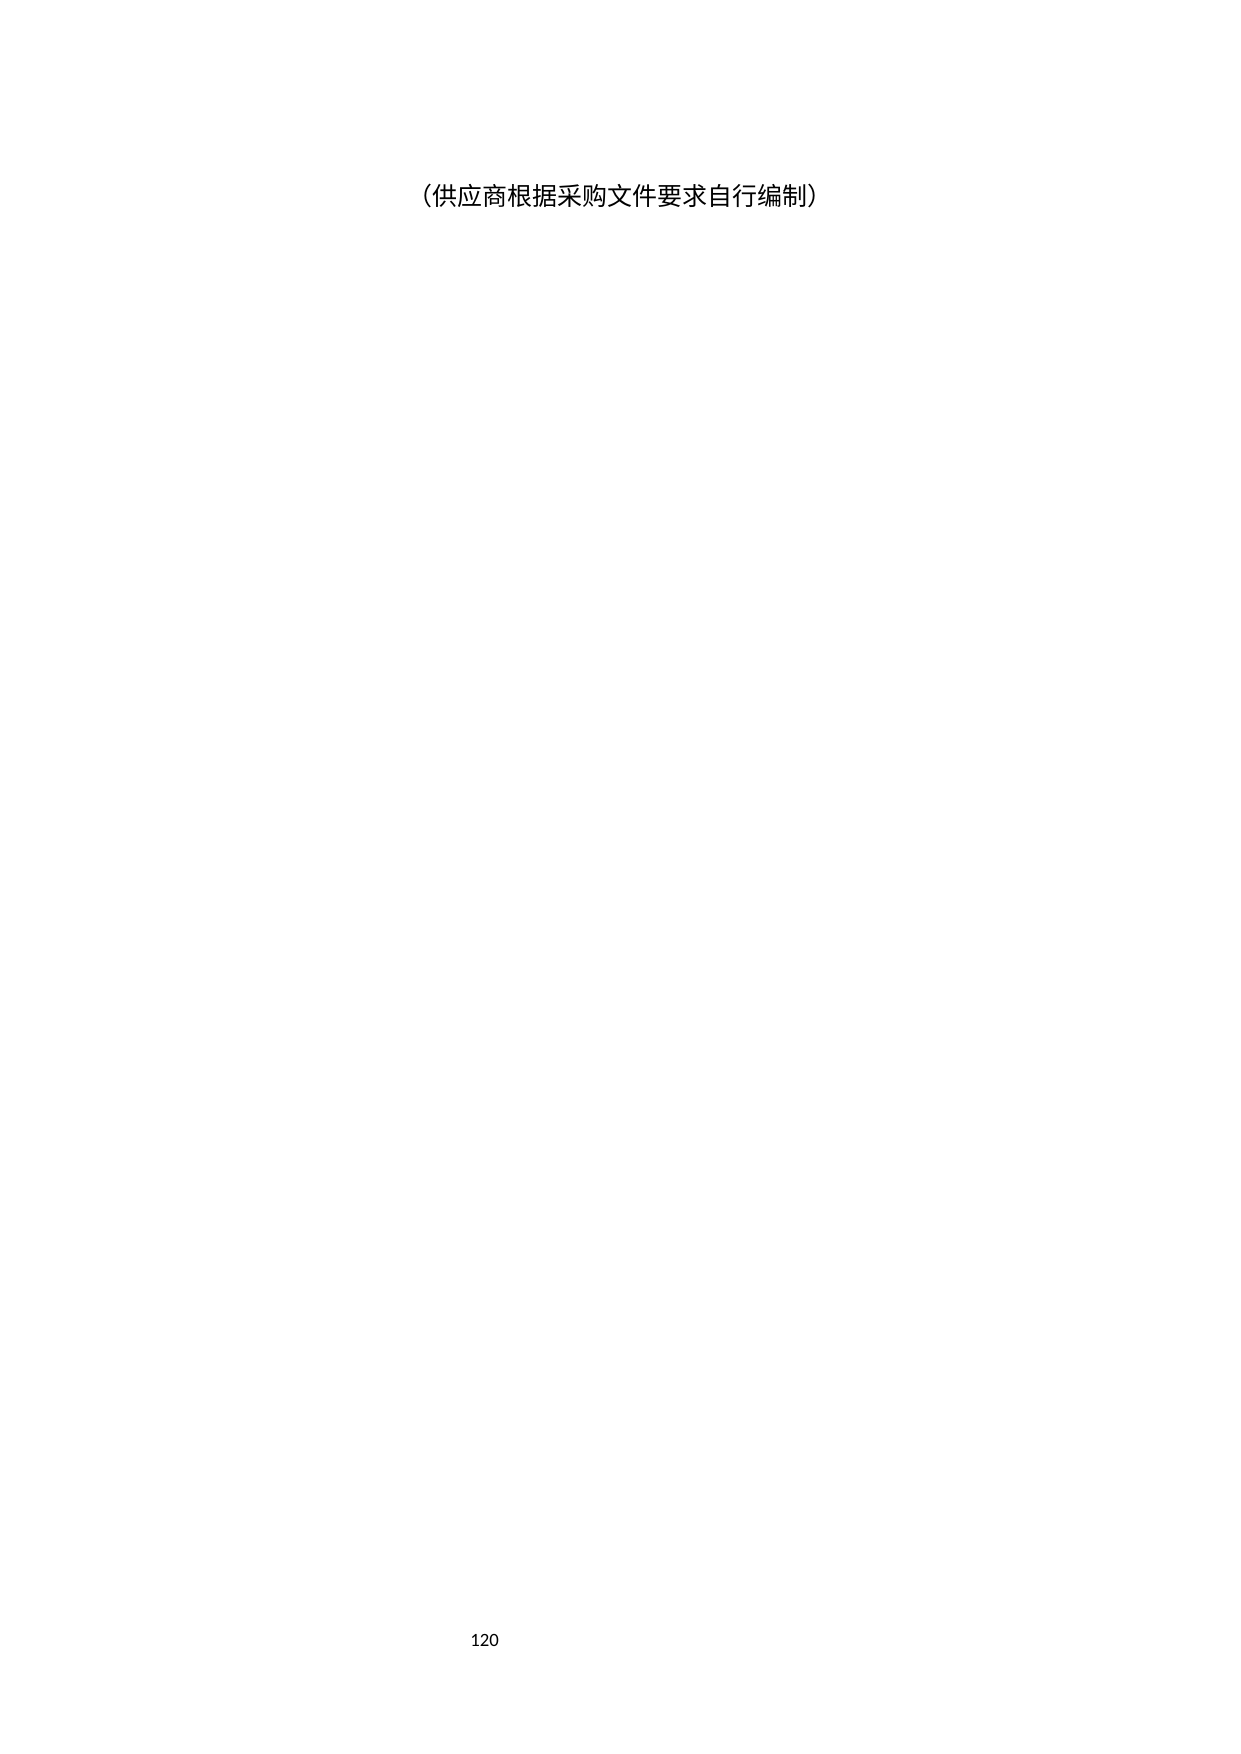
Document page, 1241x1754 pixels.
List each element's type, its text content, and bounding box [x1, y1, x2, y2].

text （供应商根据采购文件要求自行编制） [112, 162, 1128, 227]
